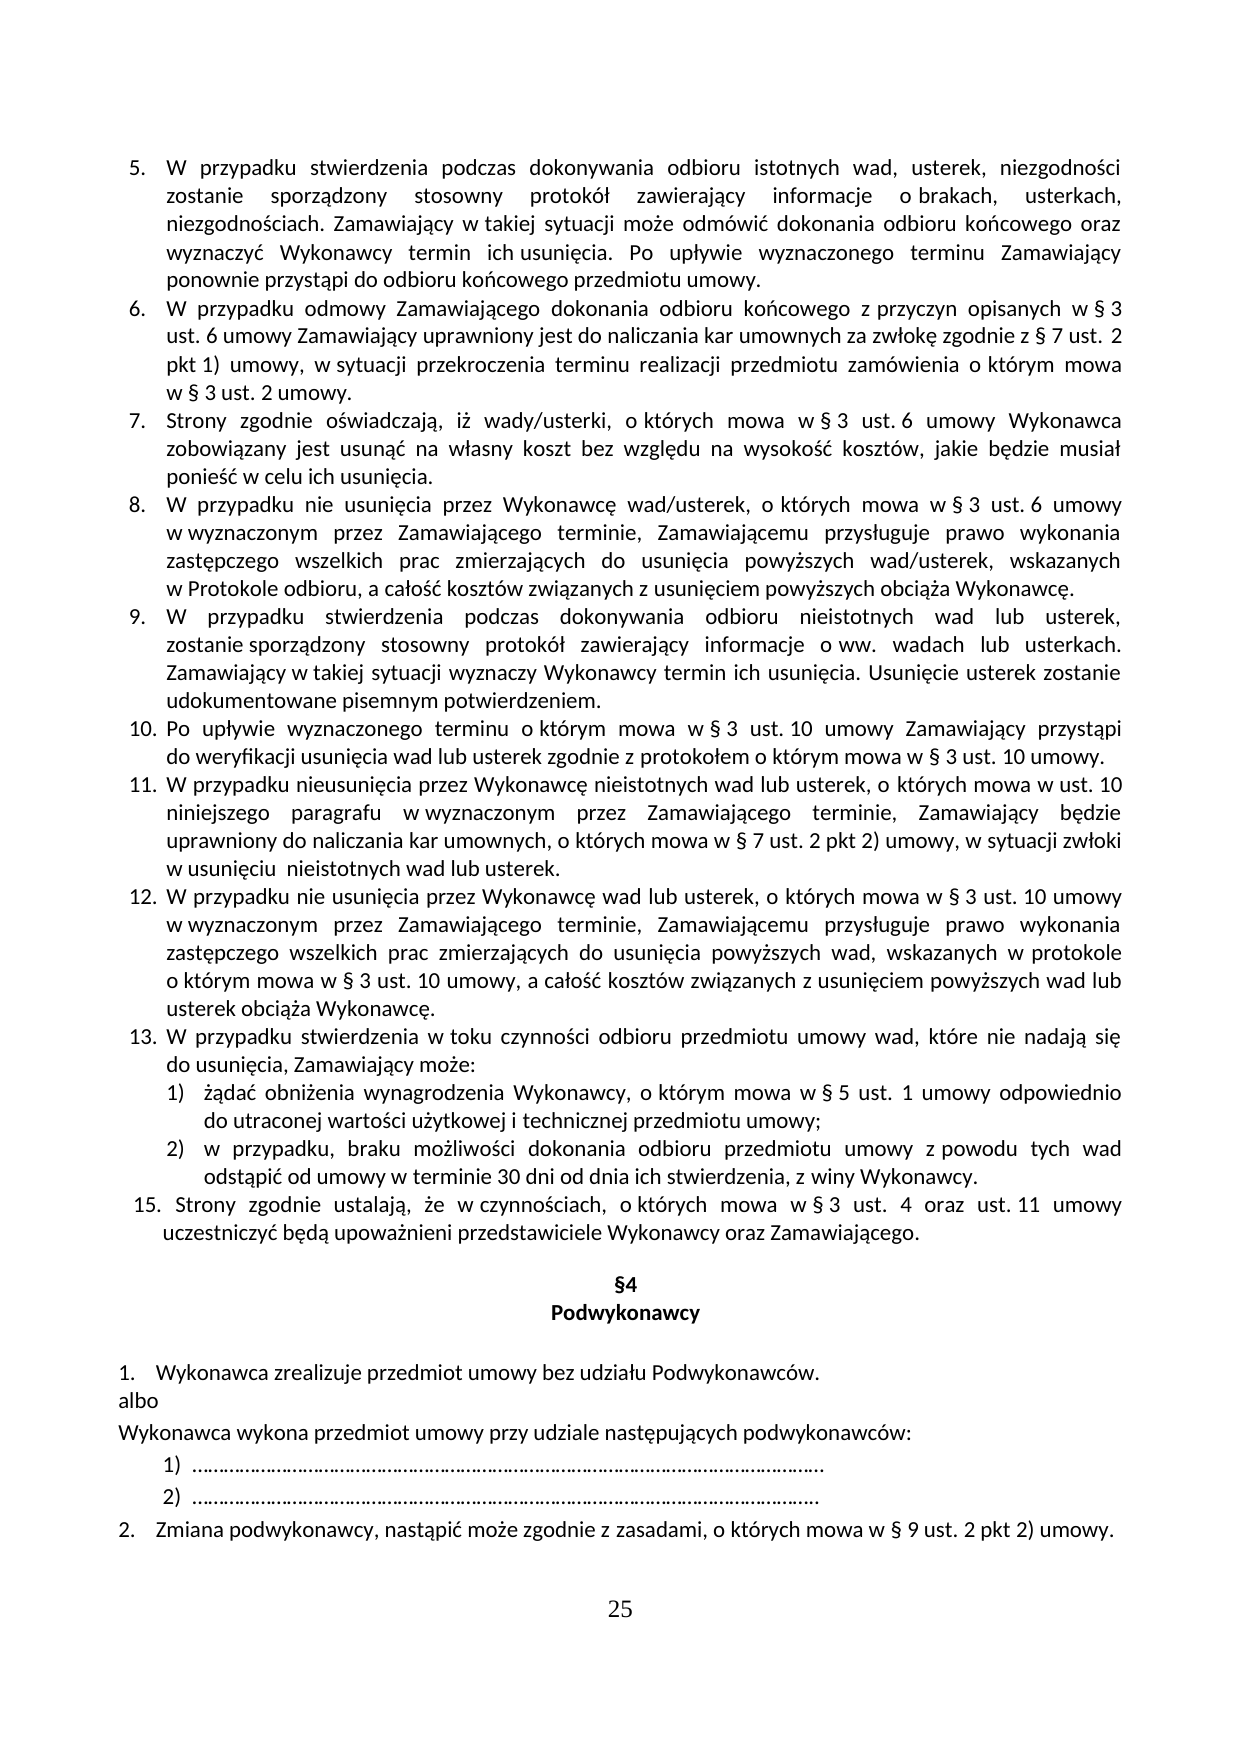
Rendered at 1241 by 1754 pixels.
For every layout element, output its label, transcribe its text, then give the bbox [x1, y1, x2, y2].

list Strony zgodnie ustalają, że w czynnościach, o których mowa w § 3 ust. 4 oraz ust. 11 umowy uczestniczyć będą upoważnieni przedstawiciele Wykonawcy oraz Zamawiającego. [133, 1190, 1122, 1246]
text 2) ……………………………………………………………………………………………………….. [162, 1482, 1122, 1511]
text albo [118, 1386, 1122, 1414]
list Po upływie wyznaczonego terminu o którym mowa w § 3 ust. 10 umowy Zamawiający przystąpi do weryfikacji usunięcia wad lub usterek zgodnie z protokołem o którym mowa w § 3 ust. 10 umowy. [128, 714, 1122, 770]
list W przypadku odmowy Zamawiającego dokonania odbioru końcowego z przyczyn opisanych w § 3 ust. 6 umowy Zamawiający uprawniony jest do naliczania kar umownych za zwłokę zgodnie z § 7 ust. 2 pkt 1) umowy, w sytuacji przekroczenia terminu realizacji przedmiotu zamówienia o którym mowa w § 3 ust. 2 umowy. [128, 294, 1122, 406]
list W przypadku nieusunięcia przez Wykonawcę nieistotnych wad lub usterek, o których mowa w ust. 10 niniejszego paragrafu w wyznaczonym przez Zamawiającego terminie, Zamawiający będzie uprawniony do naliczania kar umownych, o których mowa w § 7 ust. 2 pkt 2) umowy, w sytuacji zwłoki w usunięciu nieistotnych wad lub usterek. [128, 770, 1122, 882]
list W przypadku stwierdzenia w toku czynności odbioru przedmiotu umowy wad, które nie nadają się do usunięcia, Zamawiający może: [128, 1022, 1122, 1078]
list żądać obniżenia wynagrodzenia Wykonawcy, o którym mowa w § 5 ust. 1 umowy odpowiednio do utraconej wartości użytkowej i technicznej przedmiotu umowy; [166, 1078, 1122, 1134]
list w przypadku, braku możliwości dokonania odbioru przedmiotu umowy z powodu tych wad odstąpić od umowy w terminie 30 dni od dnia ich stwierdzenia, z winy Wykonawcy. [166, 1134, 1122, 1190]
list Zmiana podwykonawcy, nastąpić może zgodnie z zasadami, o których mowa w § 9 ust. 2 pkt 2) umowy. [118, 1515, 1122, 1543]
list Wykonawca zrealizuje przedmiot umowy bez udziału Podwykonawców. [118, 1358, 1122, 1386]
list W przypadku stwierdzenia podczas dokonywania odbioru istotnych wad, usterek, niezgodności zostanie sporządzony stosowny protokół zawierający informacje o brakach, usterkach, niezgodnościach. Zamawiający w takiej sytuacji może odmówić dokonania odbioru końcowego oraz wyznaczyć Wykonawcy termin ich usunięcia. Po upływie wyznaczonego terminu Zamawiający ponownie przystąpi do odbioru końcowego przedmiotu umowy. [128, 153, 1122, 294]
list W przypadku nie usunięcia przez Wykonawcę wad lub usterek, o których mowa w § 3 ust. 10 umowy w wyznaczonym przez Zamawiającego terminie, Zamawiającemu przysługuje prawo wykonania zastępczego wszelkich prac zmierzających do usunięcia powyższych wad, wskazanych w protokole o którym mowa w § 3 ust. 10 umowy, a całość kosztów związanych z usunięciem powyższych wad lub usterek obciąża Wykonawcę. [128, 882, 1122, 1022]
list §4 [128, 1270, 1122, 1298]
list Strony zgodnie oświadczają, iż wady/usterki, o których mowa w § 3 ust. 6 umowy Wykonawca zobowiązany jest usunąć na własny koszt bez względu na wysokość kosztów, jakie będzie musiał ponieść w celu ich usunięcia. [128, 406, 1122, 490]
list W przypadku stwierdzenia podczas dokonywania odbioru nieistotnych wad lub usterek, zostanie sporządzony stosowny protokół zawierający informacje o ww. wadach lub usterkach. Zamawiający w takiej sytuacji wyznaczy Wykonawcy termin ich usunięcia. Usunięcie usterek zostanie udokumentowane pisemnym potwierdzeniem. [128, 602, 1122, 714]
text Wykonawca wykona przedmiot umowy przy udziale następujących podwykonawców: [118, 1418, 1122, 1446]
text 1) ………………………………………………………………………………………………………… [162, 1450, 1122, 1478]
list Podwykonawcy [128, 1298, 1122, 1326]
list W przypadku nie usunięcia przez Wykonawcę wad/usterek, o których mowa w § 3 ust. 6 umowy w wyznaczonym przez Zamawiającego terminie, Zamawiającemu przysługuje prawo wykonania zastępczego wszelkich prac zmierzających do usunięcia powyższych wad/usterek, wskazanych w Protokole odbioru, a całość kosztów związanych z usunięciem powyższych obciąża Wykonawcę. [128, 490, 1122, 602]
